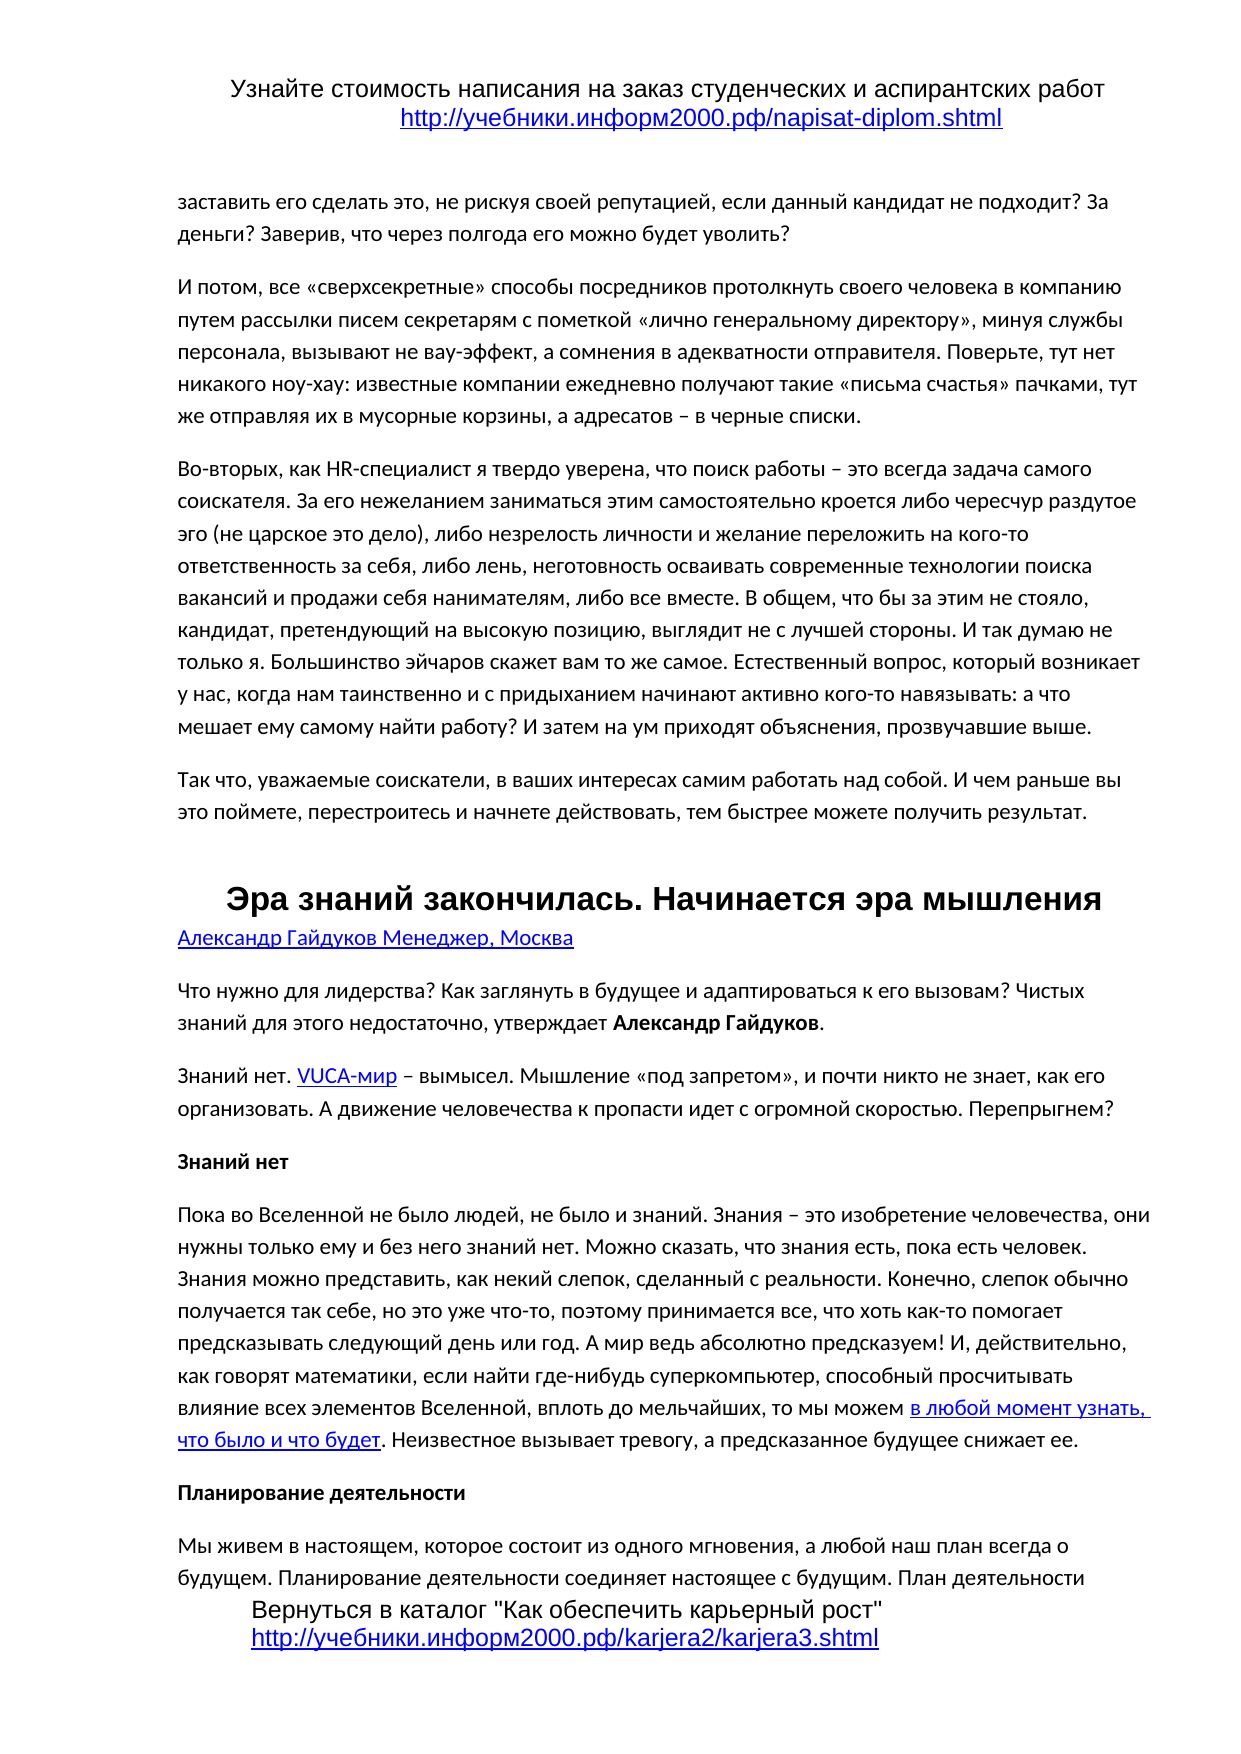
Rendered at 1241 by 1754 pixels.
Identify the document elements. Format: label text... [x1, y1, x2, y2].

text Знаний нет [177, 1147, 1152, 1175]
text Во-вторых, как HR-специалист я твердо уверена, что поиск работы – это всегда задача самого соискателя. За его нежеланием заниматься этим самостоятельно кроется либо чересчур раздутое эго (не царское это дело), либо незрелость личности и желание переложить на кого-то ответственность за себя, либо лень, неготовность осваивать современные технологии поиска вакансий и продажи себя нанимателям, либо все вместе. В общем, что бы за этим не стояло, кандидат, претендующий на высокую позицию, выглядит не с лучшей стороны. И так думаю не только я. Большинство эйчаров скажет вам то же самое. Естественный вопрос, который возникает у нас, когда нам таинственно и с придыханием начинают активно кого-то навязывать: а что мешает ему самому найти работу? И затем на ум приходят объяснения, прозвучавшие выше. [177, 454, 1152, 740]
subtitle Эра знаний закончилась. Начинается эра мышления [177, 879, 1152, 918]
text Планирование деятельности [177, 1478, 1152, 1506]
text Александр Гайдуков Менеджер, Москва [177, 923, 1152, 951]
text Знаний нет. VUCA-мир – вымысел. Мышление «под запретом», и почти никто не знает, как его организовать. А движение человечества к пропасти идет с огромной скоростью. Перепрыгнем? [177, 1062, 1152, 1122]
text И потом, все «сверхсекретные» способы посредников протолкнуть своего человека в компанию путем рассылки писем секретарям с пометкой «лично генеральному директору», минуя службы персонала, вызывают не вау-эффект, а сомнения в адекватности отправителя. Поверьте, тут нет никакого ноу-хау: известные компании ежедневно получают такие «письма счастья» пачками, тут же отправляя их в мусорные корзины, а адресатов – в черные списки. [177, 272, 1152, 429]
text Так что, уважаемые соискатели, в ваших интересах самим работать над собой. И чем раньше вы это поймете, перестроитесь и начнете действовать, тем быстрее можете получить результат. [177, 765, 1152, 825]
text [177, 187, 1152, 247]
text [177, 1531, 1152, 1591]
text Что нужно для лидерства? Как заглянуть в будущее и адаптироваться к его вызовам? Чистых знаний для этого недостаточно, утверждает Александр Гайдуков. [177, 976, 1152, 1037]
text Пока во Вселенной не было людей, не было и знаний. Знания – это изобретение человечества, они нужны только ему и без него знаний нет. Можно сказать, что знания есть, пока есть человек. Знания можно представить, как некий слепок, сделанный с реальности. Конечно, слепок обычно получается так себе, но это уже что-то, поэтому принимается все, что хоть как-то помогает предсказывать следующий день или год. А мир ведь абсолютно предсказуем! И, действительно, как говорят математики, если найти где-нибудь суперкомпьютер, способный просчитывать влияние всех элементов Вселенной, вплоть до мельчайших, то мы можем в любой момент узнать, что было и что будет. Неизвестное вызывает тревогу, а предсказанное будущее снижает ее. [177, 1200, 1152, 1453]
